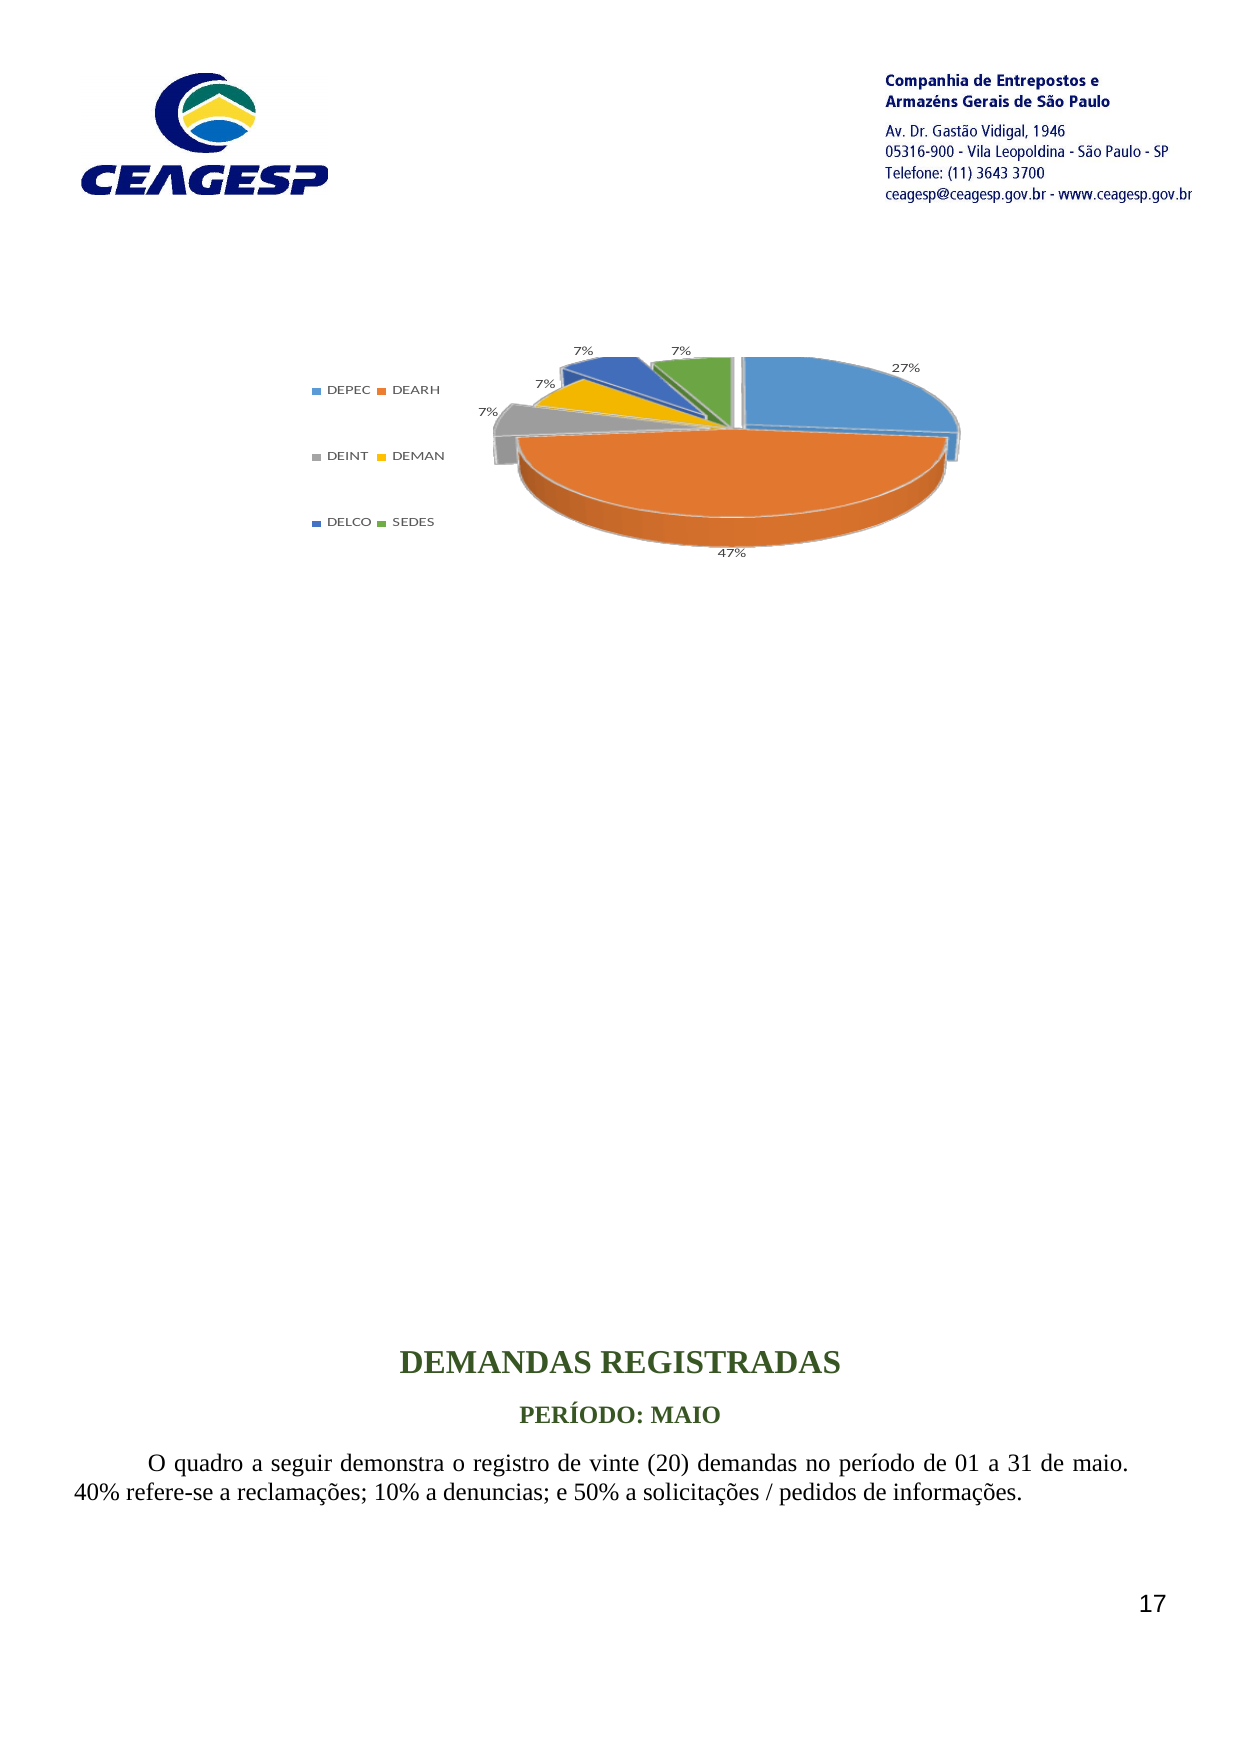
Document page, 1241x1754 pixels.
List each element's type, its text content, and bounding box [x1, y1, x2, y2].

picture [885, 73, 1192, 203]
text PERÍODO: MAIO [74, 1400, 1166, 1429]
text O quadro a seguir demonstra o registro de vinte (20) demandas no período de 01 a 31 de maio. 40% refere-se a reclamações; 10% a denuncias; e 50% a solicitações / pedidos de informações. [74, 1448, 1131, 1505]
text DEMANDAS REGISTRADAS [74, 1342, 1166, 1380]
picture [81, 73, 328, 195]
